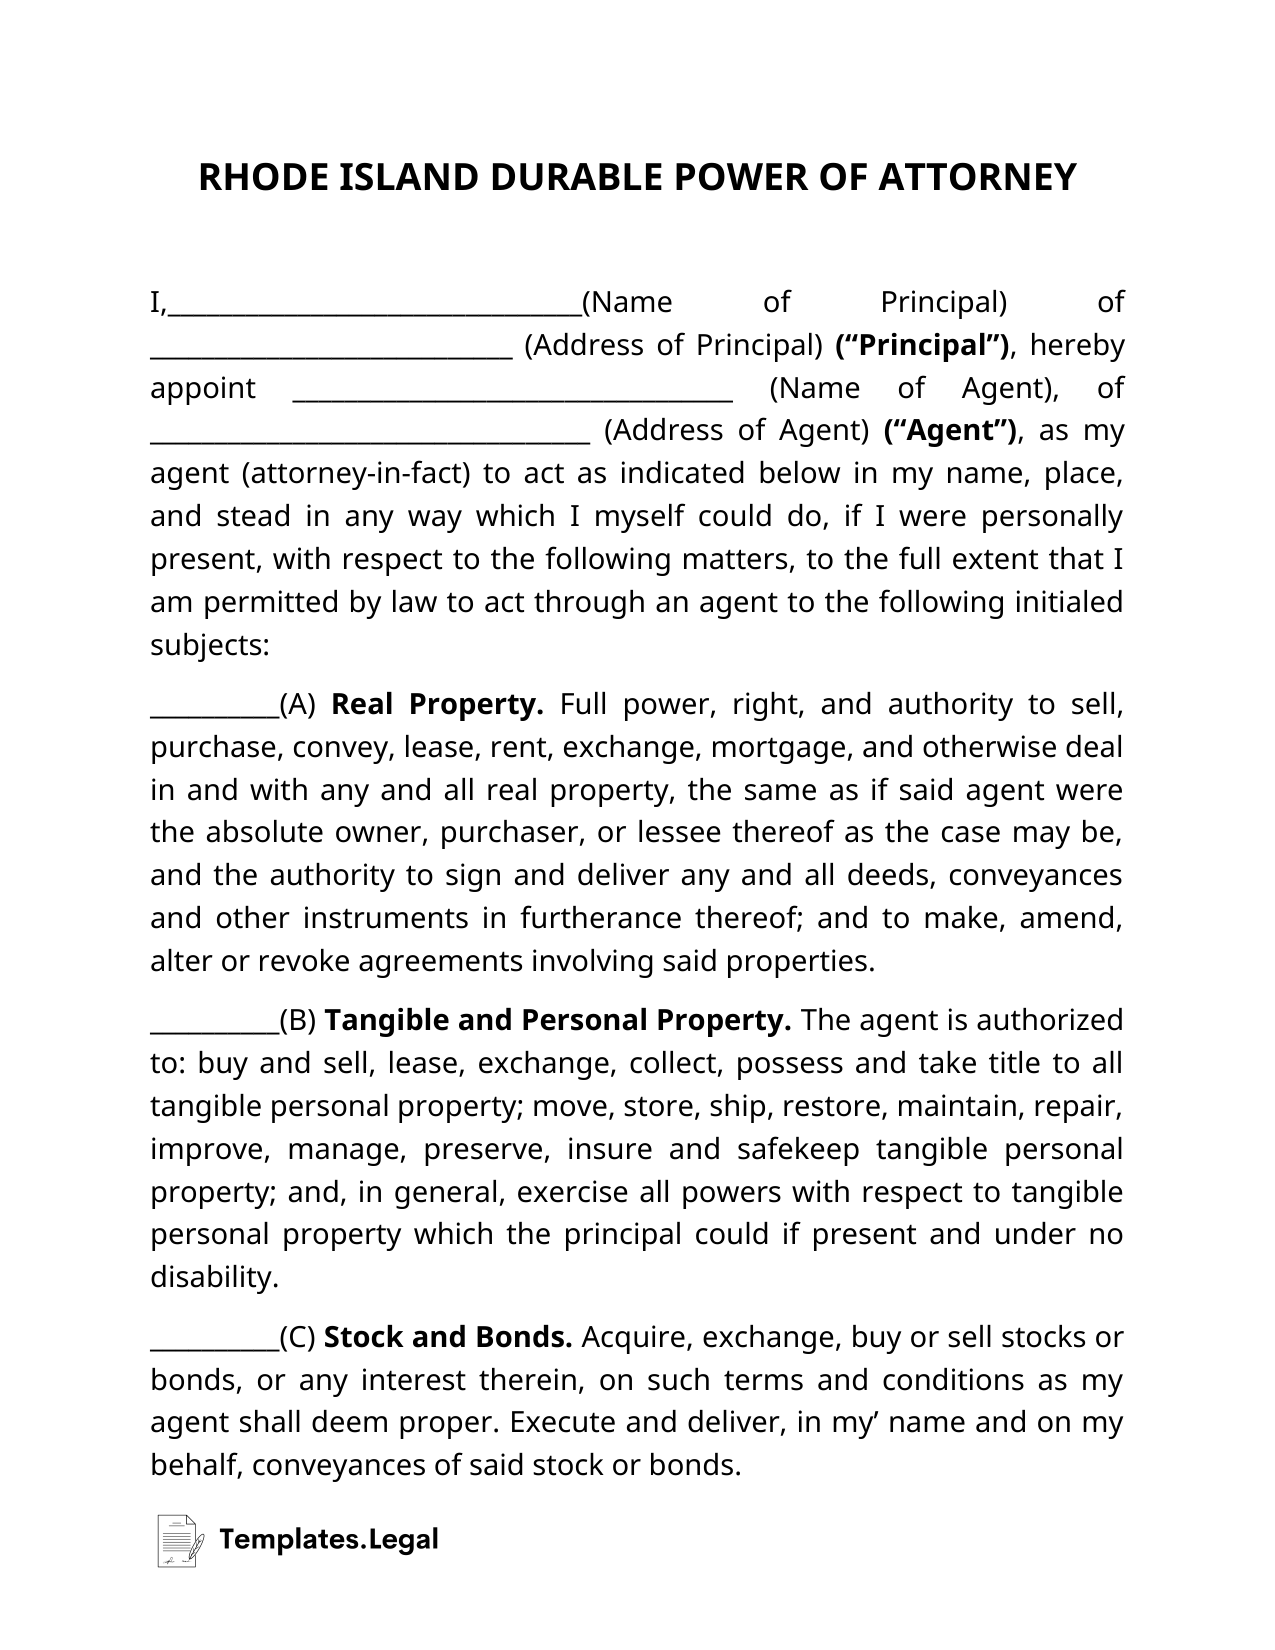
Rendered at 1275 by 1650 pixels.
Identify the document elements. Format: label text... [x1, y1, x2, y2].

text I,________________________________(Name of Principal) of ____________________________ (Address of Principal) (“Principal”), hereby appoint __________________________________ (Name of Agent), of __________________________________ (Address of Agent) (“Agent”), as my agent (attorney-in-fact) to act as indicated below in my name, place, and stead in any way which I myself could do, if I were personally present, with respect to the following matters, to the full extent that I am permitted by law to act through an agent to the following initialed subjects: [150, 281, 1125, 663]
picture [150, 1507, 445, 1575]
text __________(C) Stock and Bonds. Acquire, exchange, buy or sell stocks or bonds, or any interest therein, on such terms and conditions as my agent shall deem proper. Execute and deliver, in my’ name and on my behalf, conveyances of said stock or bonds. [150, 1316, 1125, 1484]
text __________(B) Tangible and Personal Property. The agent is authorized to: buy and sell, lease, exchange, collect, possess and take title to all tangible personal property; move, store, ship, restore, maintain, repair, improve, manage, preserve, insure and safekeep tangible personal property; and, in general, exercise all powers with respect to tangible personal property which the principal could if present and under no disability. [150, 999, 1125, 1296]
text RHODE ISLAND DURABLE POWER OF ATTORNEY [150, 150, 1125, 201]
text __________(A) Real Property. Full power, right, and authority to sell, purchase, convey, lease, rent, exchange, mortgage, and otherwise deal in and with any and all real property, the same as if said agent were the absolute owner, purchaser, or lessee thereof as the case may be, and the authority to sign and deliver any and all deeds, conveyances and other instruments in furtherance thereof; and to make, amend, alter or revoke agreements involving said properties. [150, 683, 1125, 980]
